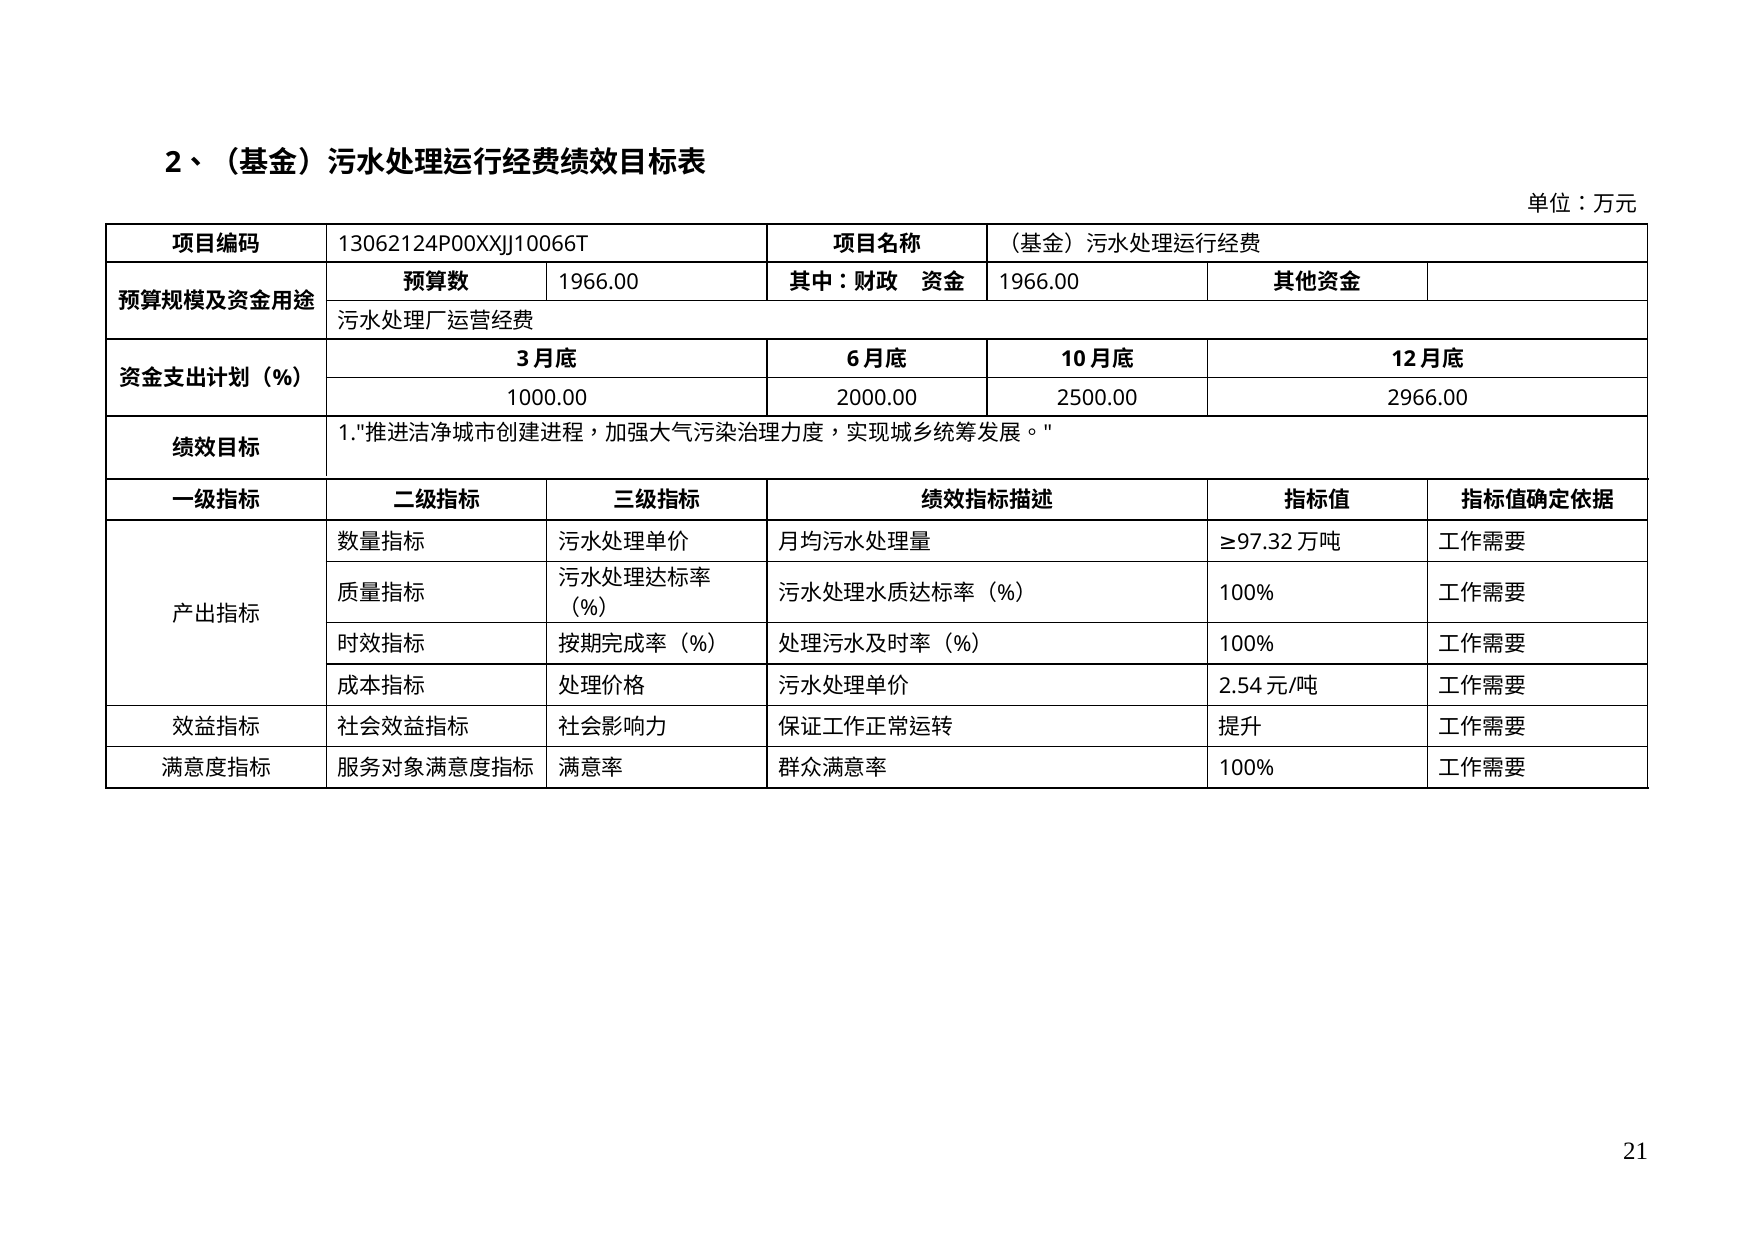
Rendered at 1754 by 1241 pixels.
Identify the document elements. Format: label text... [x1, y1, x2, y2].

table_cell 服务对象满意度指标 [327, 747, 546, 787]
table_cell 13062124P00XXJJ10066T [327, 225, 766, 261]
table_cell 预算数 [327, 263, 546, 300]
table_header 三级指标 [547, 480, 766, 519]
table_cell 满意度指标 [107, 747, 326, 787]
table_cell 1."推进洁净城市创建进程，加强大气污染治理力度，实现城乡统筹发展。" [327, 417, 1647, 476]
table_cell 工作需要 [1428, 706, 1647, 746]
table_cell 100% [1208, 623, 1427, 663]
table_cell 月均污水处理量 [768, 521, 1207, 561]
table_cell 预算规模及资金用途 [107, 263, 326, 338]
table_cell 工作需要 [1428, 562, 1647, 622]
table_header 指标值确定依据 [1428, 480, 1647, 519]
table_cell 污水处理单价 [768, 665, 1207, 704]
table_cell 工作需要 [1428, 623, 1647, 663]
table_cell [1428, 263, 1647, 300]
table_cell 保证工作正常运转 [768, 706, 1207, 746]
table_cell 12月底 [1208, 340, 1647, 377]
table_cell 2.54元/吨 [1208, 665, 1427, 704]
table_cell 污水处理单价 [547, 521, 766, 561]
table_header 一级指标 [107, 480, 326, 519]
table_cell 1966.00 [547, 263, 766, 300]
table_cell 项目编码 [107, 225, 326, 261]
table_cell 数量指标 [327, 521, 546, 561]
table_cell 绩效目标 [107, 417, 326, 476]
table_cell 社会影响力 [547, 706, 766, 746]
table_cell 2000.00 [768, 378, 986, 415]
table_cell 污水处理厂运营经费 [327, 301, 1647, 338]
table_cell 工作需要 [1428, 521, 1647, 561]
table_cell 工作需要 [1428, 665, 1647, 704]
table_cell 其他资金 [1208, 263, 1427, 300]
table_cell 社会效益指标 [327, 706, 546, 746]
table_cell 100% [1208, 747, 1427, 787]
table_cell 时效指标 [327, 623, 546, 663]
table_cell 100% [1208, 562, 1427, 622]
table_cell 群众满意率 [768, 747, 1207, 787]
table_cell 处理污水及时率（%） [768, 623, 1207, 663]
table_cell 3月底 [327, 340, 766, 377]
table_cell 10月底 [988, 340, 1207, 377]
table_cell （基金）污水处理运行经费 [988, 225, 1647, 261]
table_cell 资金支出计划（%） [107, 340, 326, 415]
table_cell 污水处理水质达标率（%） [768, 562, 1207, 622]
table_header 指标值 [1208, 480, 1427, 519]
table_cell ≥97.32万吨 [1208, 521, 1427, 561]
table_cell 1966.00 [988, 263, 1207, 300]
table_cell 1000.00 [327, 378, 766, 415]
table_header 绩效指标描述 [768, 480, 1207, 519]
text 2、（基金）污水处理运行经费绩效目标表 [106, 142, 1648, 181]
table_cell 提升 [1208, 706, 1427, 746]
table_cell 工作需要 [1428, 747, 1647, 787]
table_cell 处理价格 [547, 665, 766, 704]
table_cell 2966.00 [1208, 378, 1647, 415]
table_header 二级指标 [327, 480, 546, 519]
table_cell 项目名称 [768, 225, 986, 261]
table_cell 效益指标 [107, 706, 326, 746]
table_cell 产出指标 [107, 521, 326, 704]
table_cell 满意率 [547, 747, 766, 787]
table_cell 其中：财政 资金 [768, 263, 986, 300]
table_cell 质量指标 [327, 562, 546, 622]
table_cell 成本指标 [327, 665, 546, 704]
table_header 单位：万元 [107, 183, 1647, 223]
table_cell 污水处理达标率（%） [547, 562, 766, 622]
table_cell 6月底 [768, 340, 986, 377]
table_cell 按期完成率（%） [547, 623, 766, 663]
table_cell 2500.00 [988, 378, 1207, 415]
